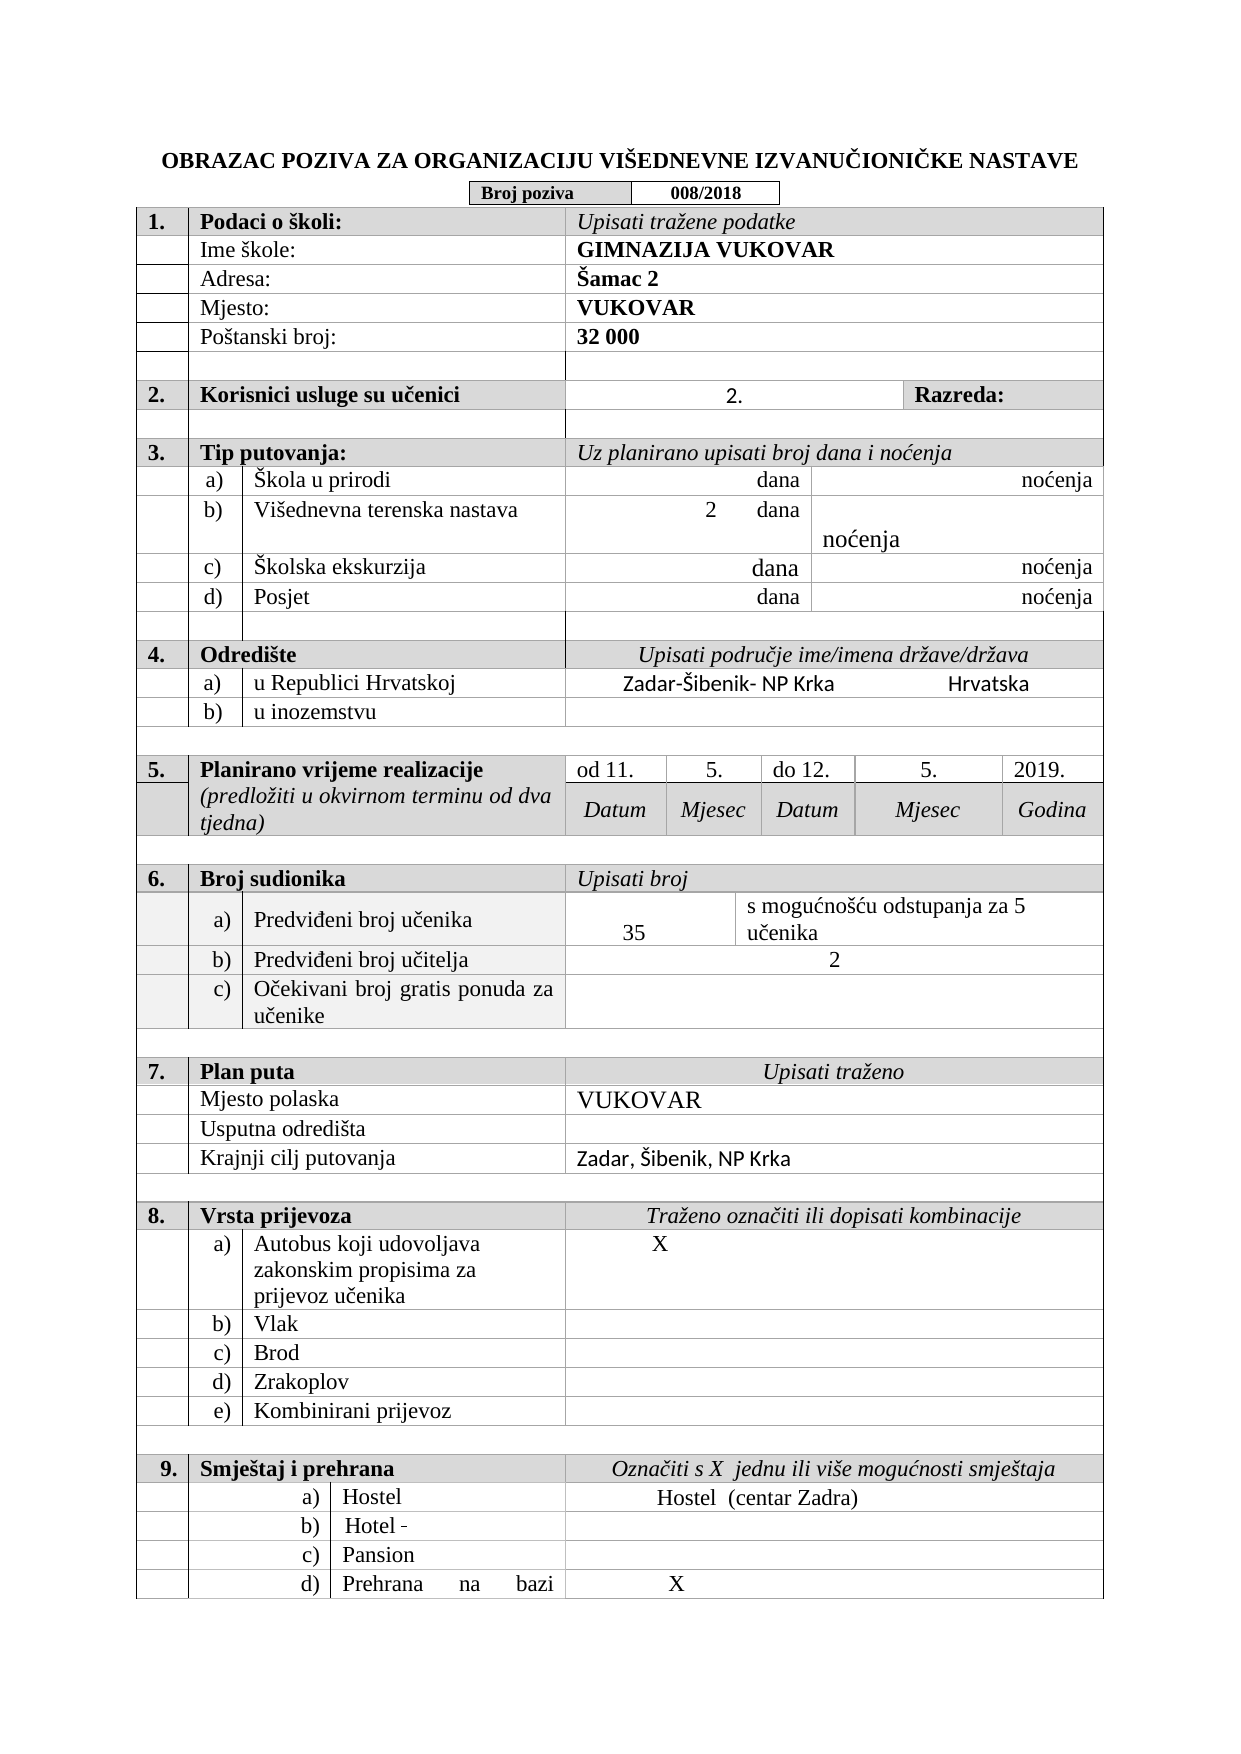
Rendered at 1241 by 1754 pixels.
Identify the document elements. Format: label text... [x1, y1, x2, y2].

table_cell Škola u prirodi [243, 467, 565, 494]
table_cell 9. [137, 1455, 188, 1482]
table_cell Hostel [331, 1483, 565, 1511]
table_cell noćenja [812, 583, 1103, 611]
table_header 008/2018 [632, 182, 779, 204]
table_cell [137, 467, 188, 494]
table_cell [137, 265, 188, 293]
table_cell c) [189, 554, 242, 582]
table_cell [137, 975, 188, 1028]
table_cell [137, 1310, 188, 1338]
table_cell Traženo označiti ili dopisati kombinacije [566, 1203, 1103, 1229]
table_cell [137, 1397, 188, 1425]
table_cell [137, 669, 188, 697]
table_cell 5. [137, 756, 188, 782]
table_cell a) [189, 669, 242, 697]
table_cell [137, 612, 188, 640]
table_cell [137, 1086, 188, 1114]
table_cell Smještaj i prehrana [189, 1455, 565, 1482]
table_cell 2 dana [566, 496, 811, 552]
table_cell do 12. [762, 756, 854, 782]
table_cell Kombinirani prijevoz [243, 1397, 565, 1425]
table_cell Ime škole: [189, 236, 565, 264]
table_cell Zadar, Šibenik, NP Krka [566, 1144, 1103, 1172]
table_cell [566, 1368, 1103, 1396]
table_cell d) [189, 1570, 330, 1598]
table_cell noćenja [812, 496, 1103, 552]
table_cell [137, 554, 188, 582]
table_cell [566, 352, 1103, 380]
table_cell c) [189, 1339, 242, 1367]
table_cell Hostel (centar Zadra) [566, 1483, 1103, 1511]
table_cell X [566, 1230, 1103, 1309]
table_cell 6. [137, 865, 188, 891]
table_cell Upisati traženo [566, 1058, 1103, 1084]
table_cell b) [189, 946, 242, 974]
table_cell Predviđeni broj učitelja [243, 946, 565, 974]
table_cell [566, 1339, 1103, 1367]
table_cell Adresa: [189, 265, 565, 293]
table_cell Plan puta [189, 1058, 565, 1084]
table_cell Mjesec [856, 783, 1002, 835]
table_cell [137, 946, 188, 974]
table_cell [137, 1115, 188, 1143]
table_cell 5. [667, 756, 761, 782]
table_cell [137, 323, 188, 351]
table_cell [137, 294, 188, 322]
table_cell Upisati broj [566, 865, 1103, 891]
table_cell c) [189, 975, 242, 1028]
table_cell Uz planirano upisati broj dana i noćenja [566, 439, 1103, 466]
table_cell 2019. [1003, 756, 1103, 782]
table_cell Broj sudionika [189, 865, 565, 891]
table_cell Korisnici usluge su učenici [189, 381, 565, 409]
table_cell u inozemstvu [243, 698, 565, 726]
table_cell [137, 1339, 188, 1367]
table_cell Višednevna terenska nastava [243, 496, 565, 552]
table_cell Šamac 2 [566, 265, 1103, 293]
table_cell Školska ekskurzija [243, 554, 565, 582]
table_cell b) [189, 496, 242, 552]
table_cell X [566, 1570, 1103, 1598]
table_header Broj poziva [470, 182, 631, 204]
table_cell Mjesto: [189, 294, 565, 322]
table_cell VUKOVAR [566, 1086, 1103, 1114]
table_cell [189, 352, 565, 380]
table_cell 2 [566, 946, 1103, 974]
table_cell c) [189, 1541, 330, 1569]
table_cell Datum [762, 783, 854, 835]
table_cell a) [189, 467, 242, 494]
table_cell e) [189, 1397, 242, 1425]
table_cell Upisati područje ime/imena države/država [566, 641, 1103, 668]
table_cell 2. [137, 381, 188, 409]
table_cell Vlak [243, 1310, 565, 1338]
table_cell [137, 1230, 188, 1309]
table_cell [566, 612, 1103, 640]
table_cell GIMNAZIJA VUKOVAR [566, 236, 1103, 264]
table_cell 2. [566, 381, 903, 409]
table_cell [566, 1310, 1103, 1338]
table_cell b) [189, 698, 242, 726]
table_cell [137, 727, 1103, 755]
table_cell Predviđeni broj učenika [243, 893, 565, 945]
table_cell Razreda: [904, 381, 1103, 409]
table_cell [137, 352, 188, 380]
table_cell Hotel [331, 1512, 565, 1540]
table_cell VUKOVAR [566, 294, 1103, 322]
table_cell [137, 1426, 1103, 1454]
table_cell [137, 496, 188, 552]
table_cell dana [566, 583, 811, 611]
table_cell [137, 1570, 188, 1598]
table_cell dana [566, 467, 811, 494]
table_cell a) [189, 1230, 242, 1309]
table_cell [566, 1397, 1103, 1425]
table_cell noćenja [812, 554, 1103, 582]
table_cell [137, 698, 188, 726]
table_cell d) [189, 1368, 242, 1396]
table_cell [137, 1174, 1103, 1201]
table_header Podaci o školi: [189, 208, 565, 235]
table_cell [566, 698, 1103, 726]
table_cell a) [189, 1483, 330, 1511]
table_cell Mjesec [667, 783, 761, 835]
table_cell Odredište [189, 641, 565, 668]
text OBRAZAC POZIVA ZA ORGANIZACIJU VIŠEDNEVNE IZVANUČIONIČKE NASTAVE [148, 148, 1093, 174]
table_header Upisati tražene podatke [566, 208, 1103, 235]
table_cell Poštanski broj: [189, 323, 565, 351]
table_cell [137, 783, 188, 835]
table_header 1. [137, 208, 188, 235]
table_cell 7. [137, 1058, 188, 1084]
table_cell d) [189, 583, 242, 611]
table_cell b) [189, 1310, 242, 1338]
table_cell 5. [856, 756, 1002, 782]
table_cell [137, 1029, 1103, 1057]
table_cell Označiti s X jednu ili više mogućnosti smještaja [566, 1455, 1103, 1482]
table_cell b) [189, 1512, 330, 1540]
table_cell Brod [243, 1339, 565, 1367]
table_cell [566, 975, 1103, 1028]
table_cell [137, 1512, 188, 1540]
table_cell 8. [137, 1203, 188, 1229]
table_cell Planirano vrijeme realizacije (predložiti u okvirnom terminu od dva tjedna) [189, 756, 565, 835]
table_cell u Republici Hrvatskoj [243, 669, 565, 697]
table_cell od 11. [566, 756, 666, 782]
table_cell Datum [566, 783, 666, 835]
table_cell Zrakoplov [243, 1368, 565, 1396]
table_cell [137, 1368, 188, 1396]
table_cell [243, 612, 565, 640]
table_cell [331, 1570, 565, 1598]
table_cell noćenja [812, 467, 1103, 494]
table_cell [189, 612, 242, 640]
table_cell 3. [137, 439, 188, 466]
table_cell Očekivani broj gratis ponuda za učenike [243, 975, 565, 1028]
table_cell [566, 1115, 1103, 1143]
table_cell [137, 1483, 188, 1511]
table_cell 35 [566, 893, 735, 945]
table_cell [137, 836, 1103, 864]
table_cell Krajnji cilj putovanja [189, 1144, 565, 1172]
table_cell Usputna odredišta [189, 1115, 565, 1143]
table_cell [566, 1512, 1103, 1540]
table_cell [189, 410, 565, 438]
table_cell a) [189, 893, 242, 945]
table_cell Tip putovanja: [189, 439, 565, 466]
table_cell [137, 1144, 188, 1172]
table_cell [137, 236, 188, 264]
table_cell [566, 410, 1103, 438]
table_cell [137, 893, 188, 945]
table_cell Godina [1003, 783, 1103, 835]
table_cell [566, 1541, 1103, 1569]
table_cell Pansion [331, 1541, 565, 1569]
table_cell [137, 1541, 188, 1569]
table_cell Posjet [243, 583, 565, 611]
table_cell [137, 583, 188, 611]
table_cell [137, 410, 188, 438]
table_cell dana [566, 554, 811, 582]
table_cell Vrsta prijevoza [189, 1203, 565, 1229]
table_cell 32 000 [566, 323, 1103, 351]
table_cell Mjesto polaska [189, 1086, 565, 1114]
table_cell Zadar-Šibenik- NP Krka Hrvatska [566, 669, 1103, 697]
table_cell 4. [137, 641, 188, 668]
table_cell s mogućnošću odstupanja za 5 učenika [736, 893, 1103, 945]
table_cell Autobus koji udovoljava zakonskim propisima za prijevoz učenika [243, 1230, 565, 1309]
